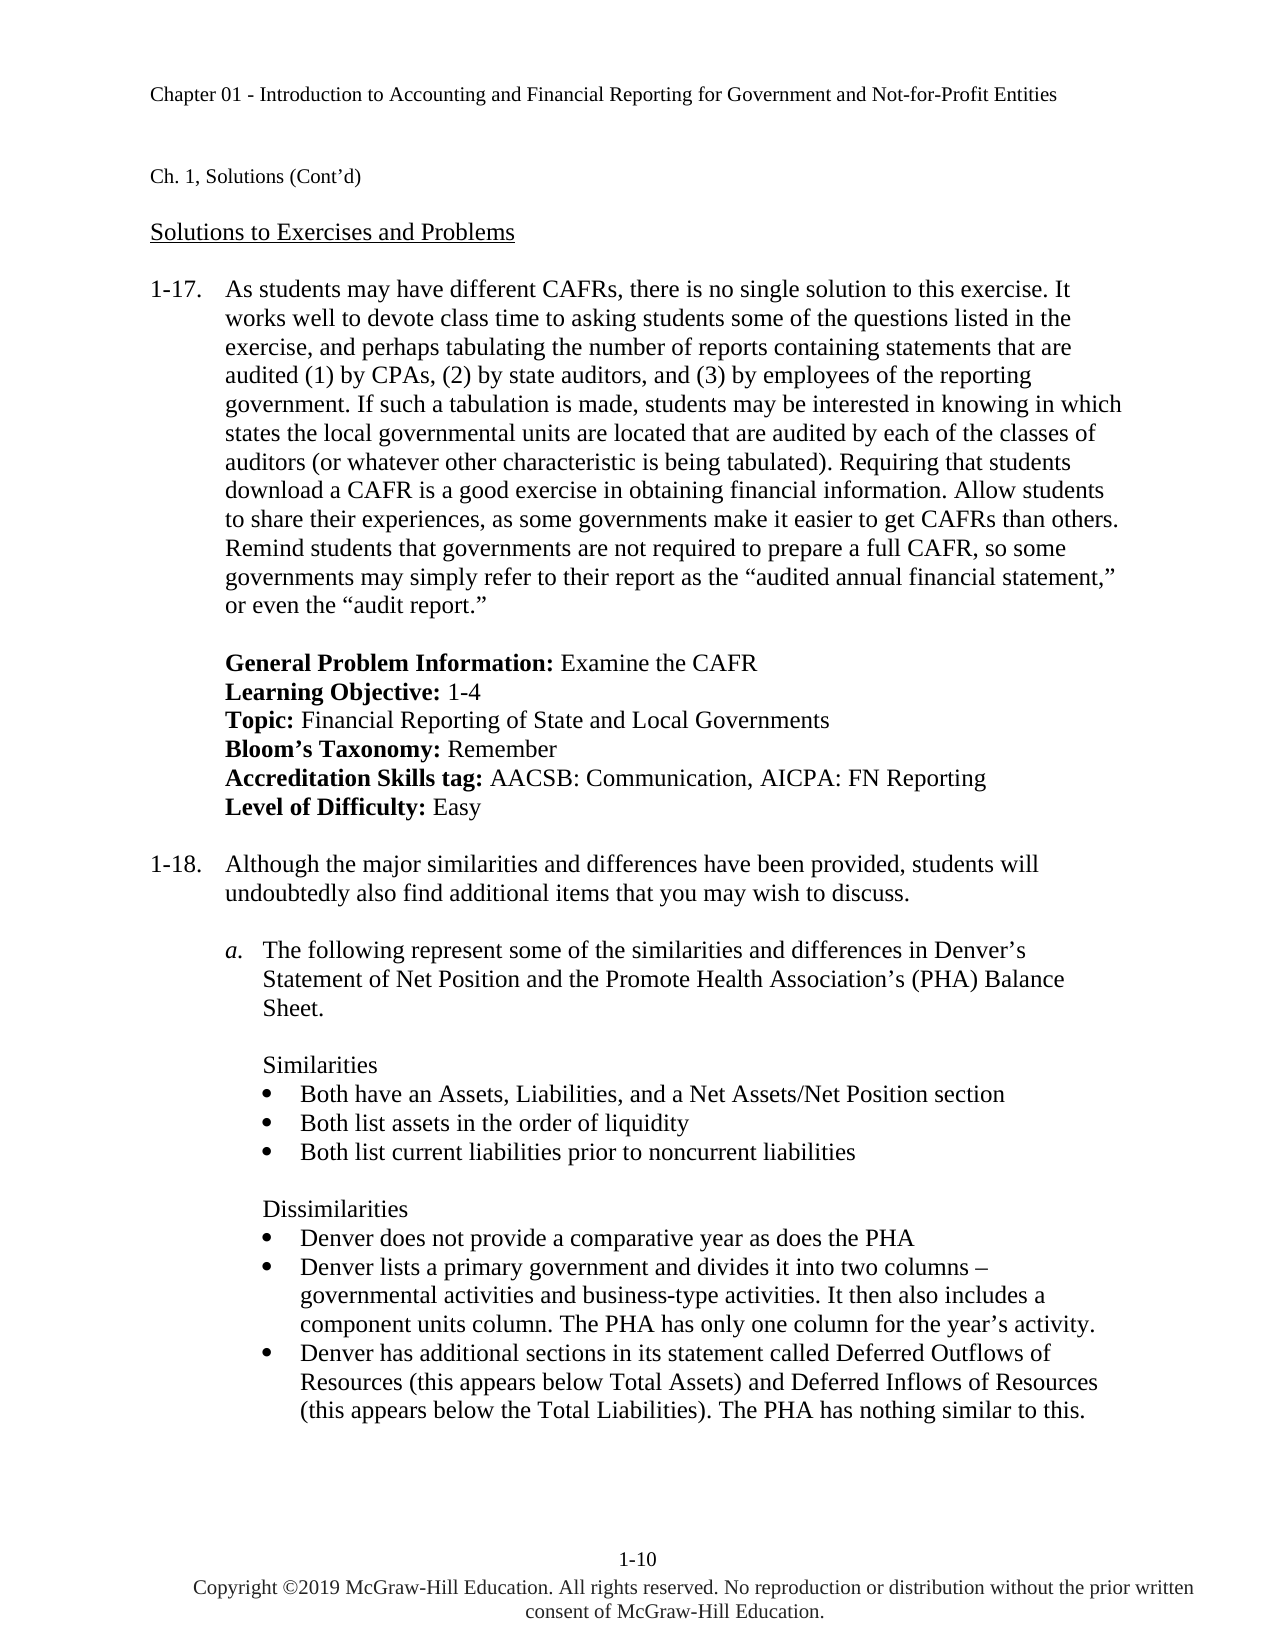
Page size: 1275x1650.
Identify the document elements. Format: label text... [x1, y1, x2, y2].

text Solutions to Exercises and Problems [150, 217, 1125, 246]
text Level of Difficulty: Easy [225, 792, 1125, 821]
list Both list current liabilities prior to noncurrent liabilities [262, 1137, 1125, 1166]
list Denver does not provide a comparative year as does the PHA [262, 1223, 1125, 1252]
text 1-18. Although the major similarities and differences have been provided, students will undoubtedly also find additional items that you may wish to discuss. [150, 849, 1125, 907]
list Both have an Assets, Liabilities, and a Net Assets/Net Position section [262, 1079, 1125, 1108]
list Both list assets in the order of liquidity [262, 1108, 1125, 1137]
list Denver has additional sections in its statement called Deferred Outflows of Resources (this appears below Total Assets) and Deferred Inflows of Resources (this appears below the Total Liabilities). The PHA has nothing similar to this. [262, 1338, 1125, 1424]
text Dissimilarities [262, 1194, 1125, 1223]
text Learning Objective: 1-4 [225, 677, 1125, 706]
list Denver lists a primary government and divides it into two columns – governmental activities and business-type activities. It then also includes a component units column. The PHA has only one column for the year’s activity. [262, 1252, 1125, 1338]
text Bloom’s Taxonomy: Remember [225, 734, 1125, 763]
list As students may have different CAFRs, there is no single solution to this exercise. It works well to devote class time to asking students some of the questions listed in the exercise, and perhaps tabulating the number of reports containing statements that are audited (1) by CPAs, (2) by state auditors, and (3) by employees of the reporting government. If such a tabulation is made, students may be interested in knowing in which states the local governmental units are located that are audited by each of the classes of auditors (or whatever other characteristic is being tabulated). Requiring that students download a CAFR is a good exercise in obtaining financial information. Allow students to share their experiences, as some governments make it easier to get CAFRs than others. Remind students that governments are not required to prepare a full CAFR, so some governments may simply refer to their report as the “audited annual financial statement,” or even the “audit report.” [150, 274, 1125, 619]
text Similarities [262, 1051, 1125, 1079]
text Ch. 1, Solutions (Cont’d) [150, 164, 1125, 188]
text Topic: Financial Reporting of State and Local Governments [225, 706, 1125, 734]
list The following represent some of the similarities and differences in Denver’s Statement of Net Position and the Promote Health Association’s (PHA) Balance Sheet. [225, 936, 1125, 1022]
text Accreditation Skills tag: AACSB: Communication, AICPA: FN Reporting [225, 763, 1125, 792]
text General Problem Information: Examine the CAFR [225, 648, 1125, 677]
